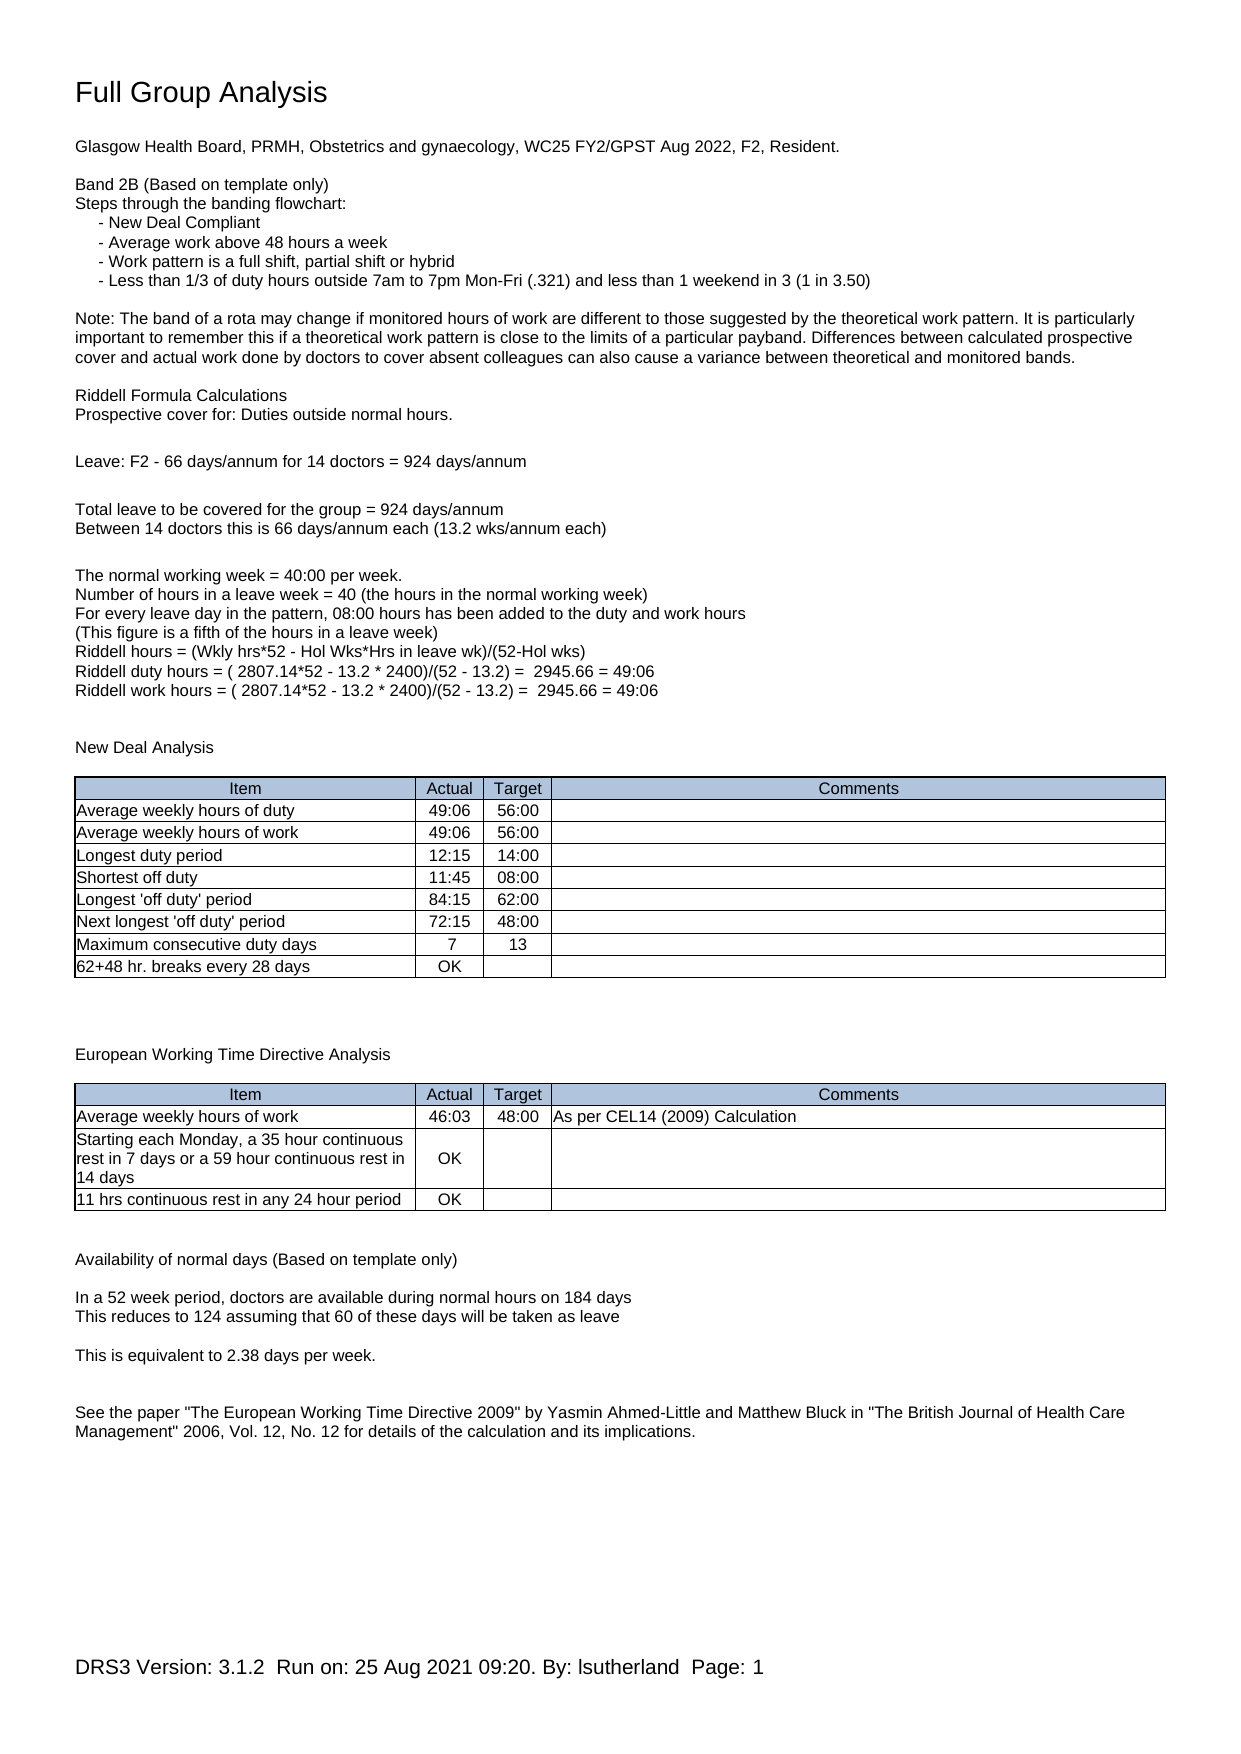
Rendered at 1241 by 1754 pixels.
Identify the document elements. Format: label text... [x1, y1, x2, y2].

table_cell OK [416, 956, 483, 977]
table_header Actual [416, 1084, 483, 1105]
text The normal working week = 40:00 per week. [75, 566, 1165, 585]
table_header Target [484, 778, 551, 799]
table_cell 56:00 [484, 800, 551, 821]
table_cell Average weekly hours of work [76, 822, 415, 843]
table_cell Next longest 'off duty' period [76, 911, 415, 932]
text (This figure is a fifth of the hours in a leave week) [75, 623, 1165, 642]
table_cell [552, 911, 1165, 932]
text - Less than 1/3 of duty hours outside 7am to 7pm Mon-Fri (.321) and less than 1 weekend in 3 (1 in 3.50) [75, 271, 1165, 290]
table_cell 49:06 [416, 822, 483, 843]
table_cell [552, 822, 1165, 843]
table_cell [484, 1189, 551, 1210]
text In a 52 week period, doctors are available during normal hours on 184 days [75, 1288, 1165, 1307]
table_cell [484, 1129, 551, 1188]
table_cell 84:15 [416, 889, 483, 910]
table_header Item [76, 1084, 415, 1105]
text Number of hours in a leave week = 40 (the hours in the normal working week) [75, 585, 1165, 604]
table_cell Average weekly hours of work [76, 1106, 415, 1127]
text Riddell work hours = ( 2807.14*52 - 13.2 * 2400)/(52 - 13.2) = 2945.66 = 49:06 [75, 681, 1165, 700]
table_cell [484, 956, 551, 977]
table_cell [552, 1189, 1165, 1210]
table_cell 48:00 [484, 911, 551, 932]
text See the paper "The European Working Time Directive 2009" by Yasmin Ahmed-Little and Matthew Bluck in "The British Journal of Health Care Management" 2006, Vol. 12, No. 12 for details of the calculation and its implications. [75, 1403, 1165, 1441]
table_cell As per CEL14 (2009) Calculation [552, 1106, 1165, 1127]
text Riddell Formula Calculations [75, 386, 1165, 405]
table_cell [552, 844, 1165, 866]
text Leave: F2 - 66 days/annum for 14 doctors = 924 days/annum [75, 452, 1165, 471]
text Glasgow Health Board, PRMH, Obstetrics and gynaecology, WC25 FY2/GPST Aug 2022, F2, Resident. [75, 137, 1165, 156]
table_cell 72:15 [416, 911, 483, 932]
text Total leave to be covered for the group = 924 days/annum [75, 499, 1165, 518]
table_cell OK [416, 1189, 483, 1210]
text Prospective cover for: Duties outside normal hours. [75, 405, 1165, 424]
table_cell Average weekly hours of duty [76, 800, 415, 821]
table_header Comments [552, 1084, 1165, 1105]
text European Working Time Directive Analysis [75, 1044, 1165, 1064]
table_cell 12:15 [416, 844, 483, 866]
table_cell 48:00 [484, 1106, 551, 1127]
table_cell [552, 889, 1165, 910]
table_cell 49:06 [416, 800, 483, 821]
table_cell [552, 956, 1165, 977]
text Riddell duty hours = ( 2807.14*52 - 13.2 * 2400)/(52 - 13.2) = 2945.66 = 49:06 [75, 661, 1165, 681]
text Band 2B (Based on template only) [75, 175, 1165, 194]
table_cell 13 [484, 934, 551, 955]
table_header Comments [552, 778, 1165, 799]
table_cell Shortest off duty [76, 867, 415, 888]
text - New Deal Compliant [75, 213, 1165, 232]
table_cell 11:45 [416, 867, 483, 888]
text This reduces to 124 assuming that 60 of these days will be taken as leave [75, 1307, 1165, 1326]
table_cell 14:00 [484, 844, 551, 866]
table_header Actual [416, 778, 483, 799]
table_cell 46:03 [416, 1106, 483, 1127]
text This is equivalent to 2.38 days per week. [75, 1346, 1165, 1365]
text - Work pattern is a full shift, partial shift or hybrid [75, 252, 1165, 271]
table_cell 62+48 hr. breaks every 28 days [76, 956, 415, 977]
table_cell [552, 934, 1165, 955]
text Between 14 doctors this is 66 days/annum each (13.2 wks/annum each) [75, 518, 1165, 538]
table_header Target [484, 1084, 551, 1105]
table_cell 62:00 [484, 889, 551, 910]
table_cell 56:00 [484, 822, 551, 843]
table_cell 08:00 [484, 867, 551, 888]
text Riddell hours = (Wkly hrs*52 - Hol Wks*Hrs in leave wk)/(52-Hol wks) [75, 642, 1165, 661]
table_cell [552, 1129, 1165, 1188]
table_cell Longest duty period [76, 844, 415, 866]
table_cell Longest 'off duty' period [76, 889, 415, 910]
text New Deal Analysis [75, 738, 1165, 757]
text Note: The band of a rota may change if monitored hours of work are different to those suggested by the theoretical work pattern. It is particularly important to remember this if a theoretical work pattern is close to the limits of a particular payband. Differences between calculated prospective cover and actual work done by doctors to cover absent colleagues can also cause a variance between theoretical and monitored bands. [75, 309, 1165, 367]
text - Average work above 48 hours a week [75, 232, 1165, 252]
table_cell [552, 867, 1165, 888]
text Steps through the banding flowchart: [75, 194, 1165, 213]
text Availability of normal days (Based on template only) [75, 1250, 1165, 1269]
table_header Item [76, 778, 415, 799]
table_cell [552, 800, 1165, 821]
table_cell OK [416, 1129, 483, 1188]
table_cell Maximum consecutive duty days [76, 934, 415, 955]
table_cell 7 [416, 934, 483, 955]
table_cell 11 hrs continuous rest in any 24 hour period [76, 1189, 415, 1210]
text For every leave day in the pattern, 08:00 hours has been added to the duty and work hours [75, 604, 1165, 623]
table_cell Starting each Monday, a 35 hour continuous rest in 7 days or a 59 hour continuous rest in 14 days [76, 1129, 415, 1188]
